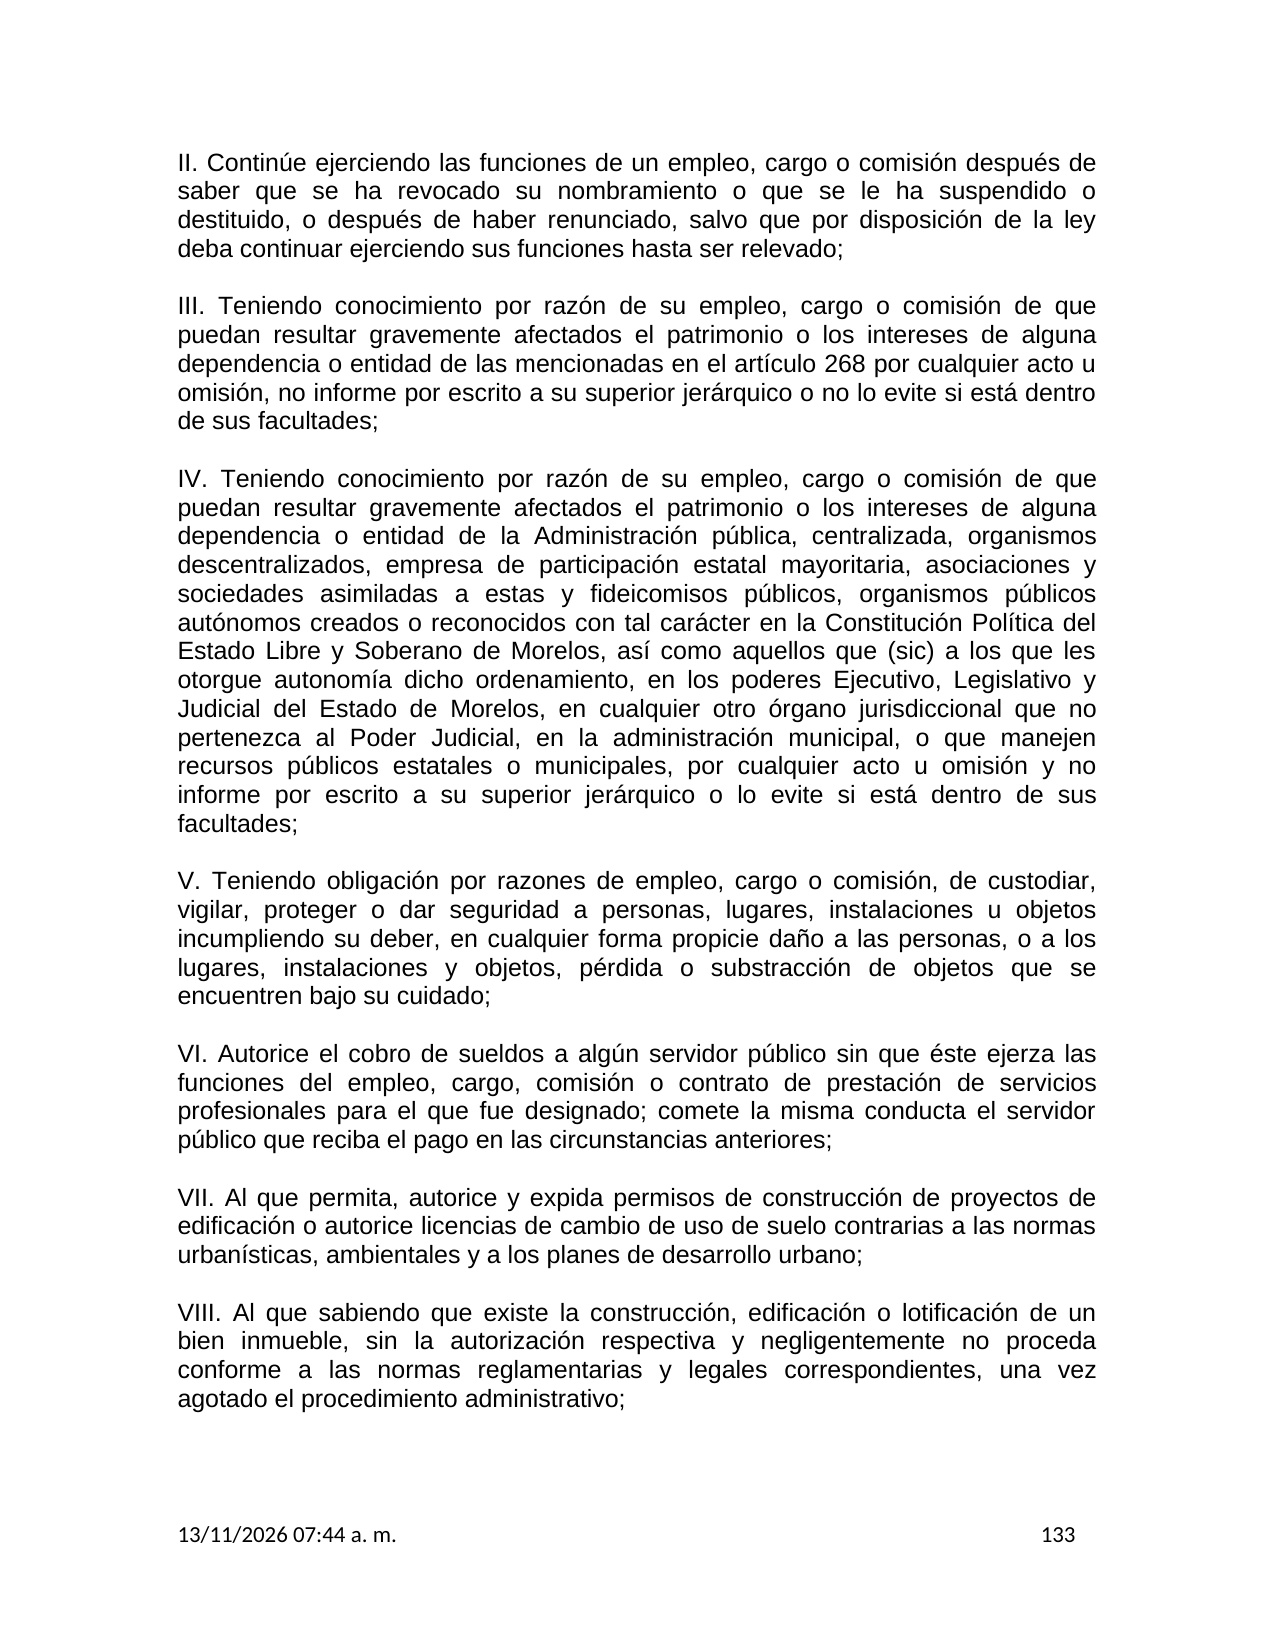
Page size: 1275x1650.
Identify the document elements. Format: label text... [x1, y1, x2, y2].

text VIII. Al que sabiendo que existe la construcción, edificación o lotificación de un bien inmueble, sin la autorización respectiva y negligentemente no proceda conforme a las normas reglamentarias y legales correspondientes, una vez agotado el procedimiento administrativo; [177, 1298, 1098, 1413]
text III. Teniendo conocimiento por razón de su empleo, cargo o comisión de que puedan resultar gravemente afectados el patrimonio o los intereses de alguna dependencia o entidad de las mencionadas en el artículo 268 por cualquier acto u omisión, no informe por escrito a su superior jerárquico o no lo evite si está dentro de sus facultades; [177, 291, 1098, 435]
text V. Teniendo obligación por razones de empleo, cargo o comisión, de custodiar, vigilar, proteger o dar seguridad a personas, lugares, instalaciones u objetos incumpliendo su deber, en cualquier forma propicie daño a las personas, o a los lugares, instalaciones y objetos, pérdida o substracción de objetos que se encuentren bajo su cuidado; [177, 866, 1098, 1010]
text VI. Autorice el cobro de sueldos a algún servidor público sin que éste ejerza las funciones del empleo, cargo, comisión o contrato de prestación de servicios profesionales para el que fue designado; comete la misma conducta el servidor público que reciba el pago en las circunstancias anteriores; [177, 1039, 1098, 1154]
text VII. Al que permita, autorice y expida permisos de construcción de proyectos de edificación o autorice licencias de cambio de uso de suelo contrarias a las normas urbanísticas, ambientales y a los planes de desarrollo urbano; [177, 1183, 1098, 1269]
text IV. Teniendo conocimiento por razón de su empleo, cargo o comisión de que puedan resultar gravemente afectados el patrimonio o los intereses de alguna dependencia o entidad de la Administración pública, centralizada, organismos descentralizados, empresa de participación estatal mayoritaria, asociaciones y sociedades asimiladas a estas y fideicomisos públicos, organismos públicos autónomos creados o reconocidos con tal carácter en la Constitución Política del Estado Libre y Soberano de Morelos, así como aquellos que (sic) a los que les otorgue autonomía dicho ordenamiento, en los poderes Ejecutivo, Legislativo y Judicial del Estado de Morelos, en cualquier otro órgano jurisdiccional que no pertenezca al Poder Judicial, en la administración municipal, o que manejen recursos públicos estatales o municipales, por cualquier acto u omisión y no informe por escrito a su superior jerárquico o lo evite si está dentro de sus facultades; [177, 464, 1098, 838]
text II. Continúe ejerciendo las funciones de un empleo, cargo o comisión después de saber que se ha revocado su nombramiento o que se le ha suspendido o destituido, o después de haber renunciado, salvo que por disposición de la ley deba continuar ejerciendo sus funciones hasta ser relevado; [177, 148, 1098, 263]
